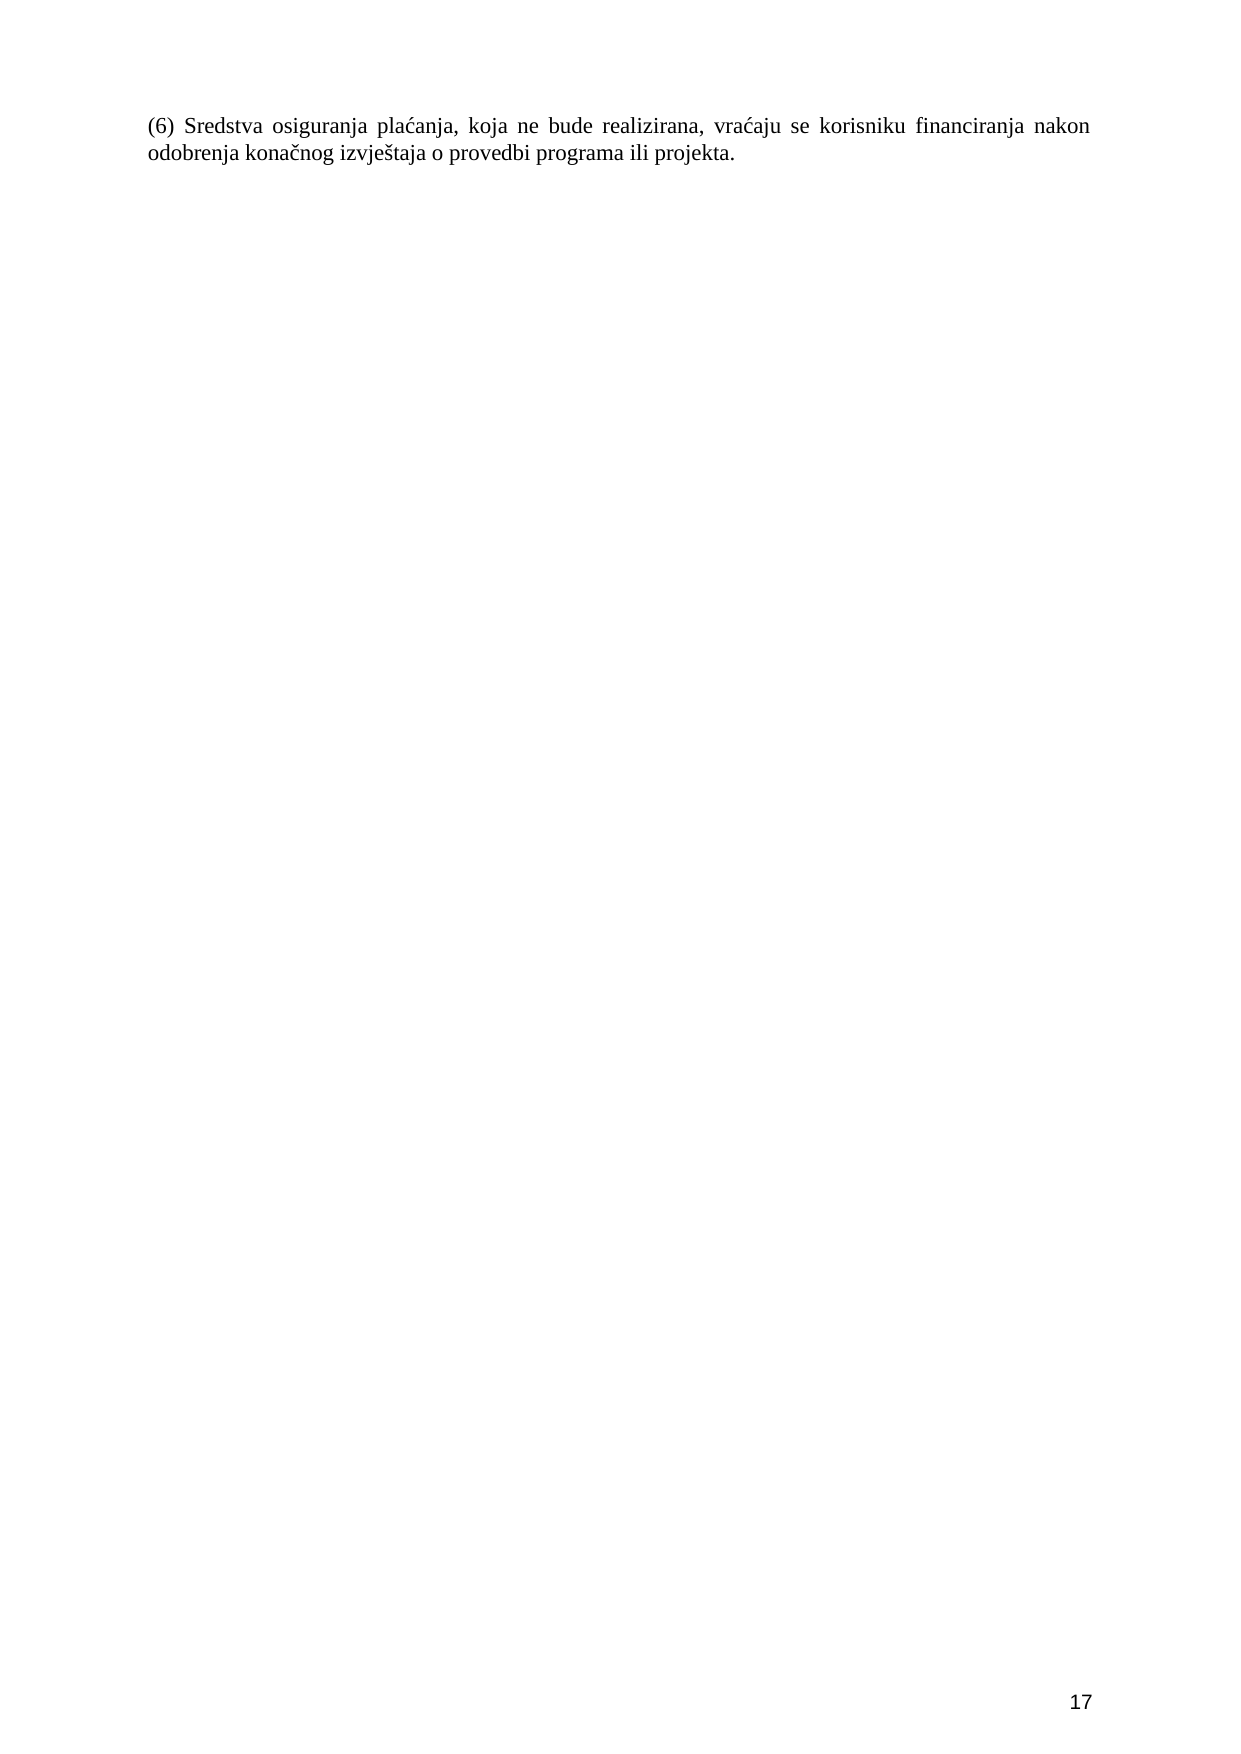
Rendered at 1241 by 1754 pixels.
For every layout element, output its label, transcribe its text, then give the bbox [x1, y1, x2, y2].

text (6) Sredstva osiguranja plaćanja, koja ne bude realizirana, vraćaju se korisniku financiranja nakon odobrenja konačnog izvještaja o provedbi programa ili projekta. [148, 112, 1092, 165]
